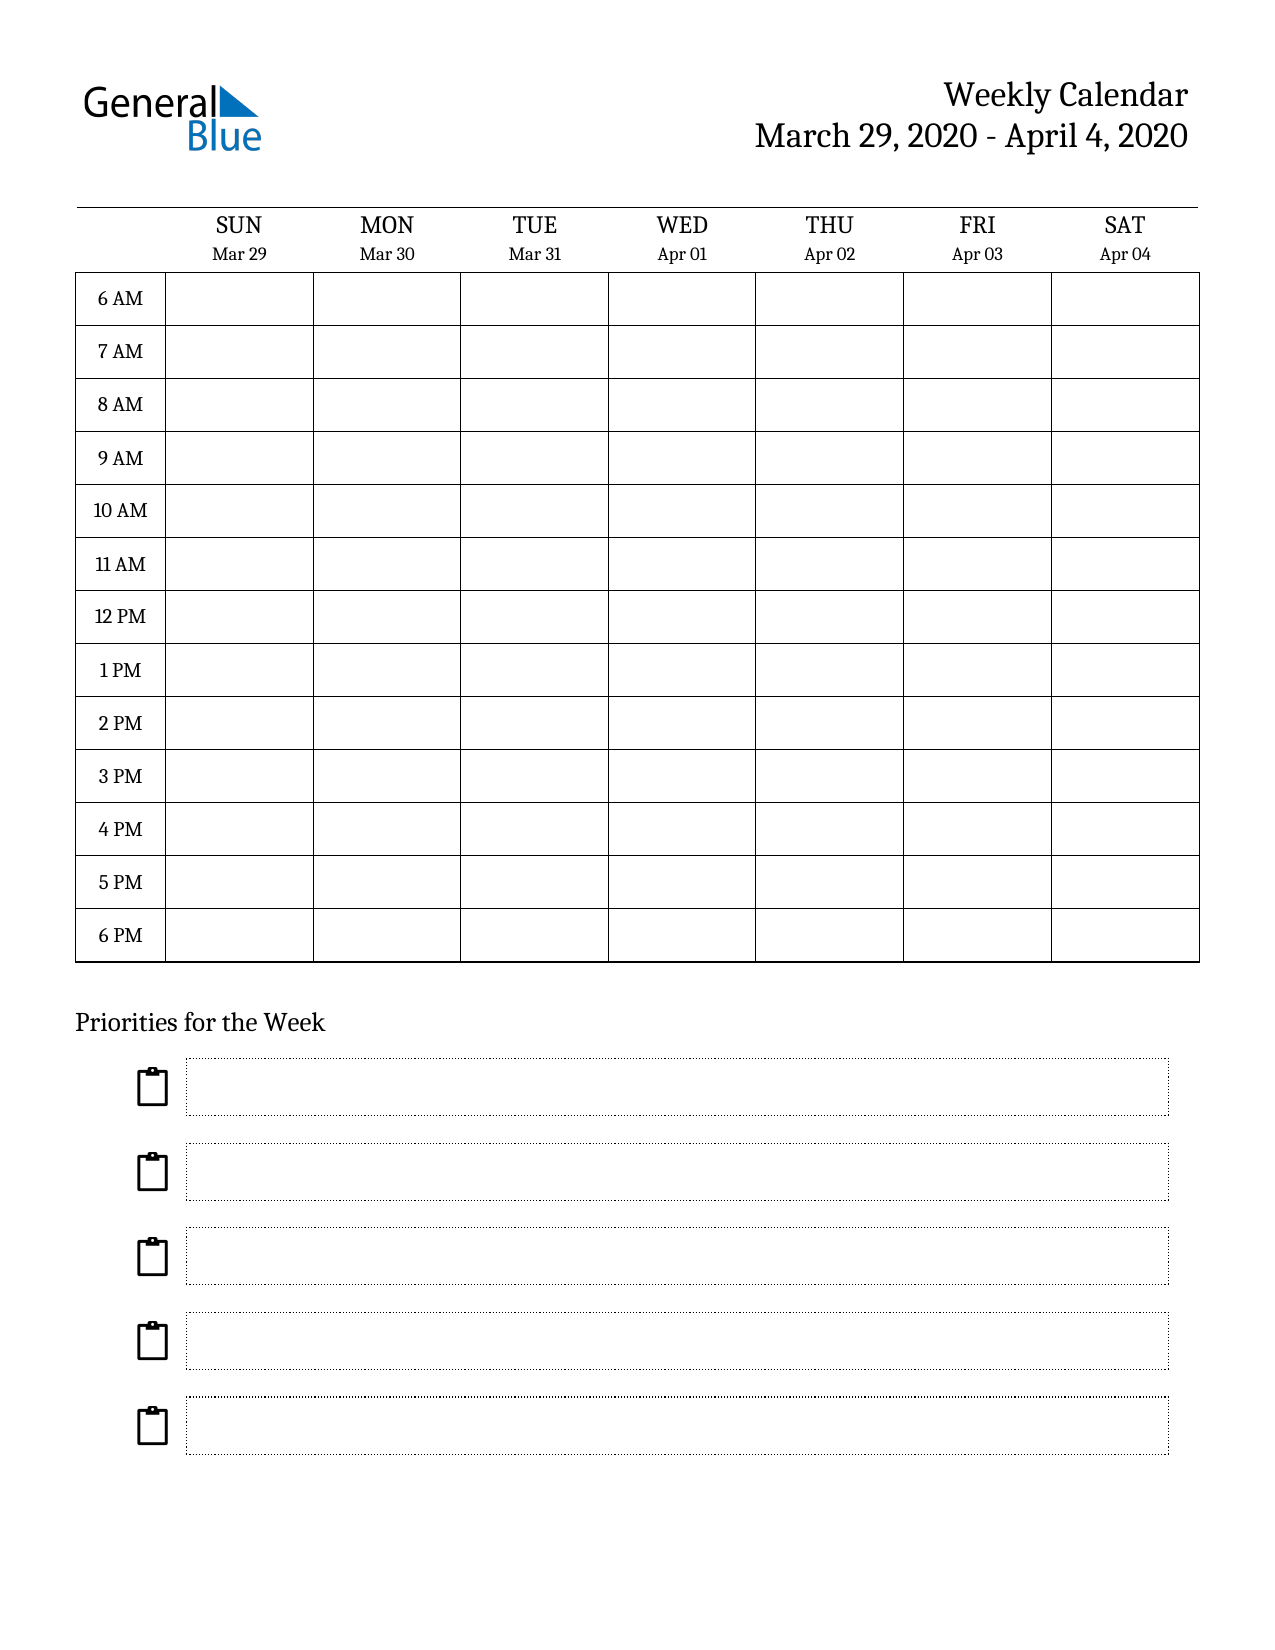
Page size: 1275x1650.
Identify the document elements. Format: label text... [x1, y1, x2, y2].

table_cell [1052, 273, 1199, 325]
table_cell [166, 273, 313, 325]
table_cell [756, 856, 903, 908]
picture [129, 1318, 176, 1364]
table_header [106, 1058, 187, 1115]
table_cell [1052, 538, 1199, 590]
table_cell [756, 273, 903, 325]
table_cell [106, 1143, 187, 1200]
table_cell [187, 1143, 1168, 1200]
table_cell [609, 909, 755, 961]
table_cell [314, 697, 460, 749]
table_cell [609, 432, 755, 484]
table_cell [609, 326, 755, 378]
table_cell [461, 644, 608, 696]
table_cell [106, 1396, 187, 1454]
table_cell 3 PM [76, 750, 165, 802]
table_cell [76, 208, 165, 272]
table_cell [756, 750, 903, 802]
table_cell [756, 485, 903, 537]
table_cell [609, 856, 755, 908]
table_cell [609, 273, 755, 325]
table_cell [756, 538, 903, 590]
table_cell [461, 379, 608, 431]
table_cell [609, 538, 755, 590]
table_cell WED Apr 01 [608, 208, 756, 272]
table_cell [609, 644, 755, 696]
table_cell [314, 909, 460, 961]
table_cell [166, 750, 313, 802]
table_cell [904, 485, 1051, 537]
table_cell [166, 909, 313, 961]
table_cell [187, 1312, 1168, 1369]
table_cell [166, 326, 313, 378]
table_cell [314, 856, 460, 908]
table_cell [756, 591, 903, 643]
table_cell [609, 803, 755, 855]
table_cell [1052, 697, 1199, 749]
table_cell [461, 750, 608, 802]
table_cell [756, 697, 903, 749]
text Priorities for the Week [75, 1007, 1200, 1039]
table_cell [314, 803, 460, 855]
table_cell [314, 750, 460, 802]
table_cell [461, 803, 608, 855]
table_cell [609, 485, 755, 537]
table_cell [1052, 485, 1199, 537]
table_cell 6 AM [76, 273, 165, 325]
table_cell [166, 856, 313, 908]
picture [84, 85, 261, 151]
table_cell SAT Apr 04 [1051, 207, 1199, 272]
table_cell 7 AM [76, 326, 165, 378]
table_cell [461, 909, 608, 961]
table_cell FRI Apr 03 [904, 208, 1051, 272]
table_cell [106, 1312, 187, 1369]
table_cell [461, 432, 608, 484]
table_cell [461, 856, 608, 908]
table_cell [609, 697, 755, 749]
table_cell [106, 1284, 1168, 1312]
table_header [187, 1058, 1168, 1115]
table_cell [1052, 909, 1199, 961]
table_cell [756, 909, 903, 961]
table_cell [314, 432, 460, 484]
table_cell [904, 326, 1051, 378]
table_cell [756, 644, 903, 696]
table_cell 2 PM [76, 697, 165, 749]
table_cell [1052, 591, 1199, 643]
table_cell [166, 379, 313, 431]
table_cell [904, 856, 1051, 908]
table_cell [106, 1227, 187, 1284]
table_cell [314, 644, 460, 696]
table_cell [904, 432, 1051, 484]
table_cell 12 PM [76, 591, 165, 643]
table_cell [1052, 379, 1199, 431]
table_cell [609, 591, 755, 643]
table_cell [166, 803, 313, 855]
table_cell [756, 803, 903, 855]
table_cell [1052, 856, 1199, 908]
table_cell [314, 273, 460, 325]
table_cell [166, 538, 313, 590]
picture [129, 1148, 176, 1195]
table_cell 8 AM [76, 379, 165, 431]
table_cell [1052, 326, 1199, 378]
table_cell [756, 379, 903, 431]
table_cell [166, 644, 313, 696]
table_cell [609, 750, 755, 802]
table_cell [314, 485, 460, 537]
table_cell [904, 591, 1051, 643]
table_cell SUN Mar 29 [165, 208, 313, 272]
table_cell [1052, 803, 1199, 855]
table_cell 10 AM [76, 485, 165, 537]
table_cell 4 PM [76, 803, 165, 855]
table_cell [904, 644, 1051, 696]
table_cell [461, 485, 608, 537]
table_cell [904, 909, 1051, 961]
table_header Weekly Calendar March 29, 2020 - April 4, 2020 [76, 75, 1199, 207]
table_cell [1052, 750, 1199, 802]
table_cell [166, 697, 313, 749]
table_cell 11 AM [76, 538, 165, 590]
table_cell [187, 1396, 1168, 1454]
table_cell [904, 697, 1051, 749]
table_cell 6 PM [76, 909, 165, 961]
table_cell [461, 326, 608, 378]
table_cell [904, 750, 1051, 802]
table_cell [609, 379, 755, 431]
table_cell [904, 379, 1051, 431]
table_cell 9 AM [76, 432, 165, 484]
table_cell [166, 485, 313, 537]
table_cell [166, 432, 313, 484]
table_cell [756, 432, 903, 484]
table_cell [461, 273, 608, 325]
table_cell [314, 538, 460, 590]
table_cell [314, 326, 460, 378]
table_cell [904, 803, 1051, 855]
table_cell [106, 1115, 1168, 1142]
table_cell [904, 538, 1051, 590]
table_cell [106, 1369, 1168, 1396]
table_cell [756, 326, 903, 378]
table_cell [461, 538, 608, 590]
table_cell TUE Mar 31 [461, 208, 608, 272]
table_cell [166, 591, 313, 643]
table_cell [1052, 432, 1199, 484]
table_cell [187, 1227, 1168, 1284]
picture [129, 1233, 176, 1280]
table_cell [106, 1200, 1168, 1227]
table_cell THU Apr 02 [756, 208, 903, 272]
table_cell MON Mar 30 [313, 208, 461, 272]
table_cell 5 PM [76, 856, 165, 908]
table_cell [1052, 644, 1199, 696]
table_cell [314, 379, 460, 431]
table_cell [461, 697, 608, 749]
table_cell 1 PM [76, 644, 165, 696]
table_cell [461, 591, 608, 643]
table_cell [314, 591, 460, 643]
table_cell [904, 273, 1051, 325]
picture [129, 1402, 176, 1449]
picture [129, 1063, 176, 1110]
